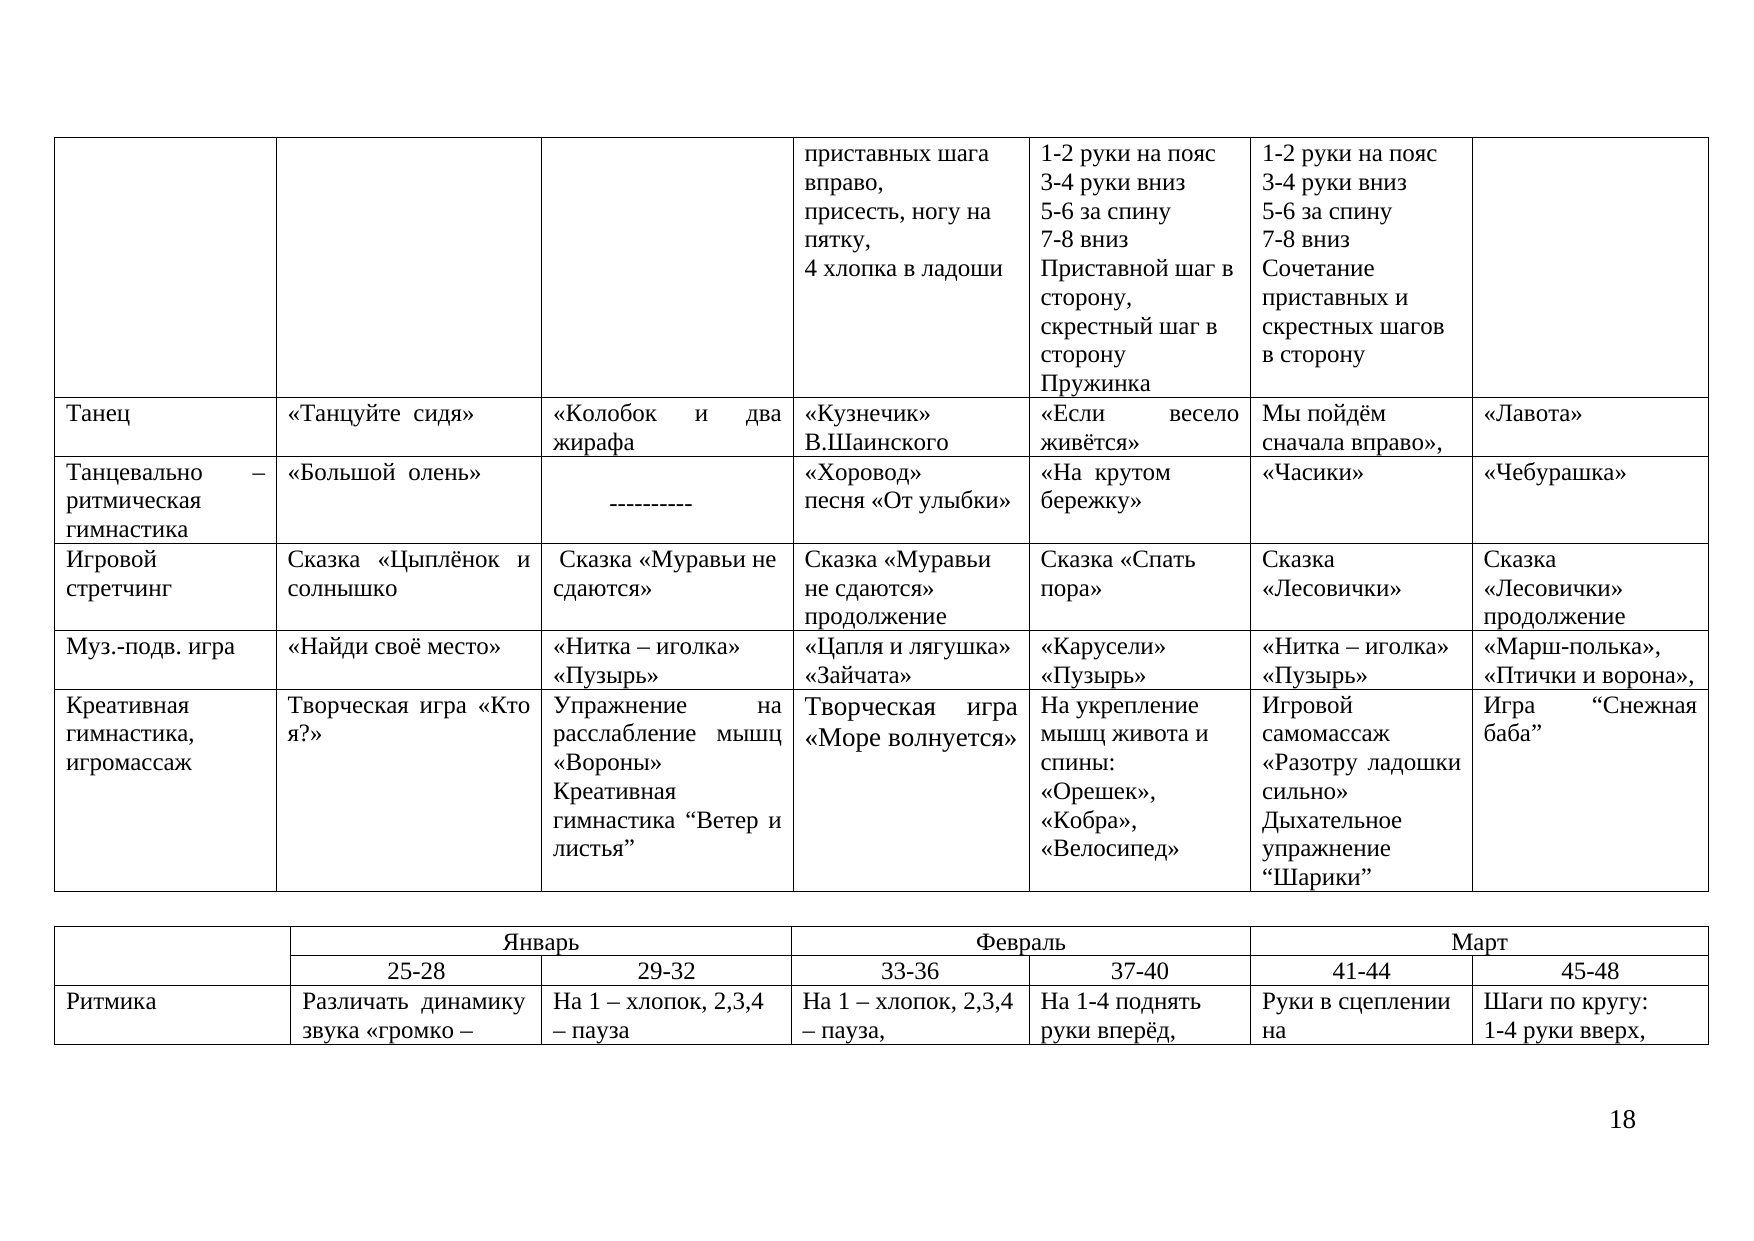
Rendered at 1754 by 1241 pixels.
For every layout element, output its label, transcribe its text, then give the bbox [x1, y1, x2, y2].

table_header Январь [291, 927, 791, 955]
table_cell Ритмика [55, 986, 290, 1044]
table_cell ---------- [542, 457, 793, 543]
table_cell 25-28 [291, 956, 541, 985]
table_cell «Если весело живётся» [1030, 398, 1250, 456]
table_cell «Цапля и лягушка» «Зайчата» [794, 631, 1029, 689]
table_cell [1473, 986, 1708, 1044]
table_cell Танец [55, 398, 276, 456]
table_cell «Колобок и два жирафа [542, 398, 793, 456]
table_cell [1251, 138, 1472, 397]
table_cell Сказка «Цыплёнок и солнышко [277, 544, 541, 630]
table_cell «Часики» [1251, 457, 1472, 543]
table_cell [794, 138, 1029, 397]
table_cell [277, 138, 541, 397]
table_cell «Большой олень» [277, 457, 541, 543]
table_cell Игровой самомассаж «Разотру ладошки сильно» Дыхательное упражнение “Шарики” [1251, 690, 1472, 891]
table_cell 33-36 [792, 956, 1029, 985]
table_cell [1030, 986, 1250, 1044]
table_cell Муз.-подв. игра [55, 631, 276, 689]
table_cell «Нитка – иголка» «Пузырь» [542, 631, 793, 689]
table_cell «Марш-полька», «Птички и ворона», [1473, 631, 1708, 689]
table_cell Упражнение на расслабление мышц «Вороны» Креативная гимнастика “Ветер и листья” [542, 690, 793, 891]
table_cell Творческая игра «Море волнуется» [794, 690, 1029, 891]
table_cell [291, 986, 541, 1044]
table_cell 41-44 [1251, 956, 1472, 985]
table_cell 29-32 [542, 956, 791, 985]
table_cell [542, 138, 793, 397]
table_cell «Танцуйте сидя» [277, 398, 541, 456]
table_header [55, 927, 290, 985]
table_cell «Хоровод» песня «От улыбки» [794, 457, 1029, 543]
table_header Март [1251, 927, 1708, 955]
table_cell «Чебурашка» [1473, 457, 1708, 543]
table_cell «Кузнечик» В.Шаинского [794, 398, 1029, 456]
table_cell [542, 986, 791, 1044]
table_cell Игра “Cнежная баба” [1473, 690, 1708, 891]
table_cell «Лавота» [1473, 398, 1708, 456]
table_cell «На крутом бережку» [1030, 457, 1250, 543]
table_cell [1030, 138, 1250, 397]
table_cell На укрепление мышц живота и спины: «Орешек», «Кобра», «Велосипед» [1030, 690, 1250, 891]
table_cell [55, 138, 276, 397]
table_cell Сказка «Лесовички» [1251, 544, 1472, 630]
table_cell Мы пойдём сначала вправо», [1251, 398, 1472, 456]
table_cell 37-40 [1030, 956, 1250, 985]
table_cell 45-48 [1473, 956, 1708, 985]
table_cell Сказка «Муравьи не сдаются» [542, 544, 793, 630]
table_cell Танцевально – ритмическая гимнастика [55, 457, 276, 543]
table_cell Сказка «Лесовички» продолжение [1473, 544, 1708, 630]
table_cell Сказка «Спать пора» [1030, 544, 1250, 630]
table_cell «Карусели» «Пузырь» [1030, 631, 1250, 689]
table_cell Игровой стретчинг [55, 544, 276, 630]
table_cell Креативная гимнастика, игромассаж [55, 690, 276, 891]
table_header Февраль [792, 927, 1250, 955]
table_cell «Найди своё место» [277, 631, 541, 689]
table_cell «Нитка – иголка» «Пузырь» [1251, 631, 1472, 689]
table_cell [1473, 138, 1708, 397]
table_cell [792, 986, 1029, 1044]
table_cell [1251, 986, 1472, 1044]
table_cell Творческая игра «Кто я?» [277, 690, 541, 891]
table_cell Сказка «Муравьи не сдаются» продолжение [794, 544, 1029, 630]
